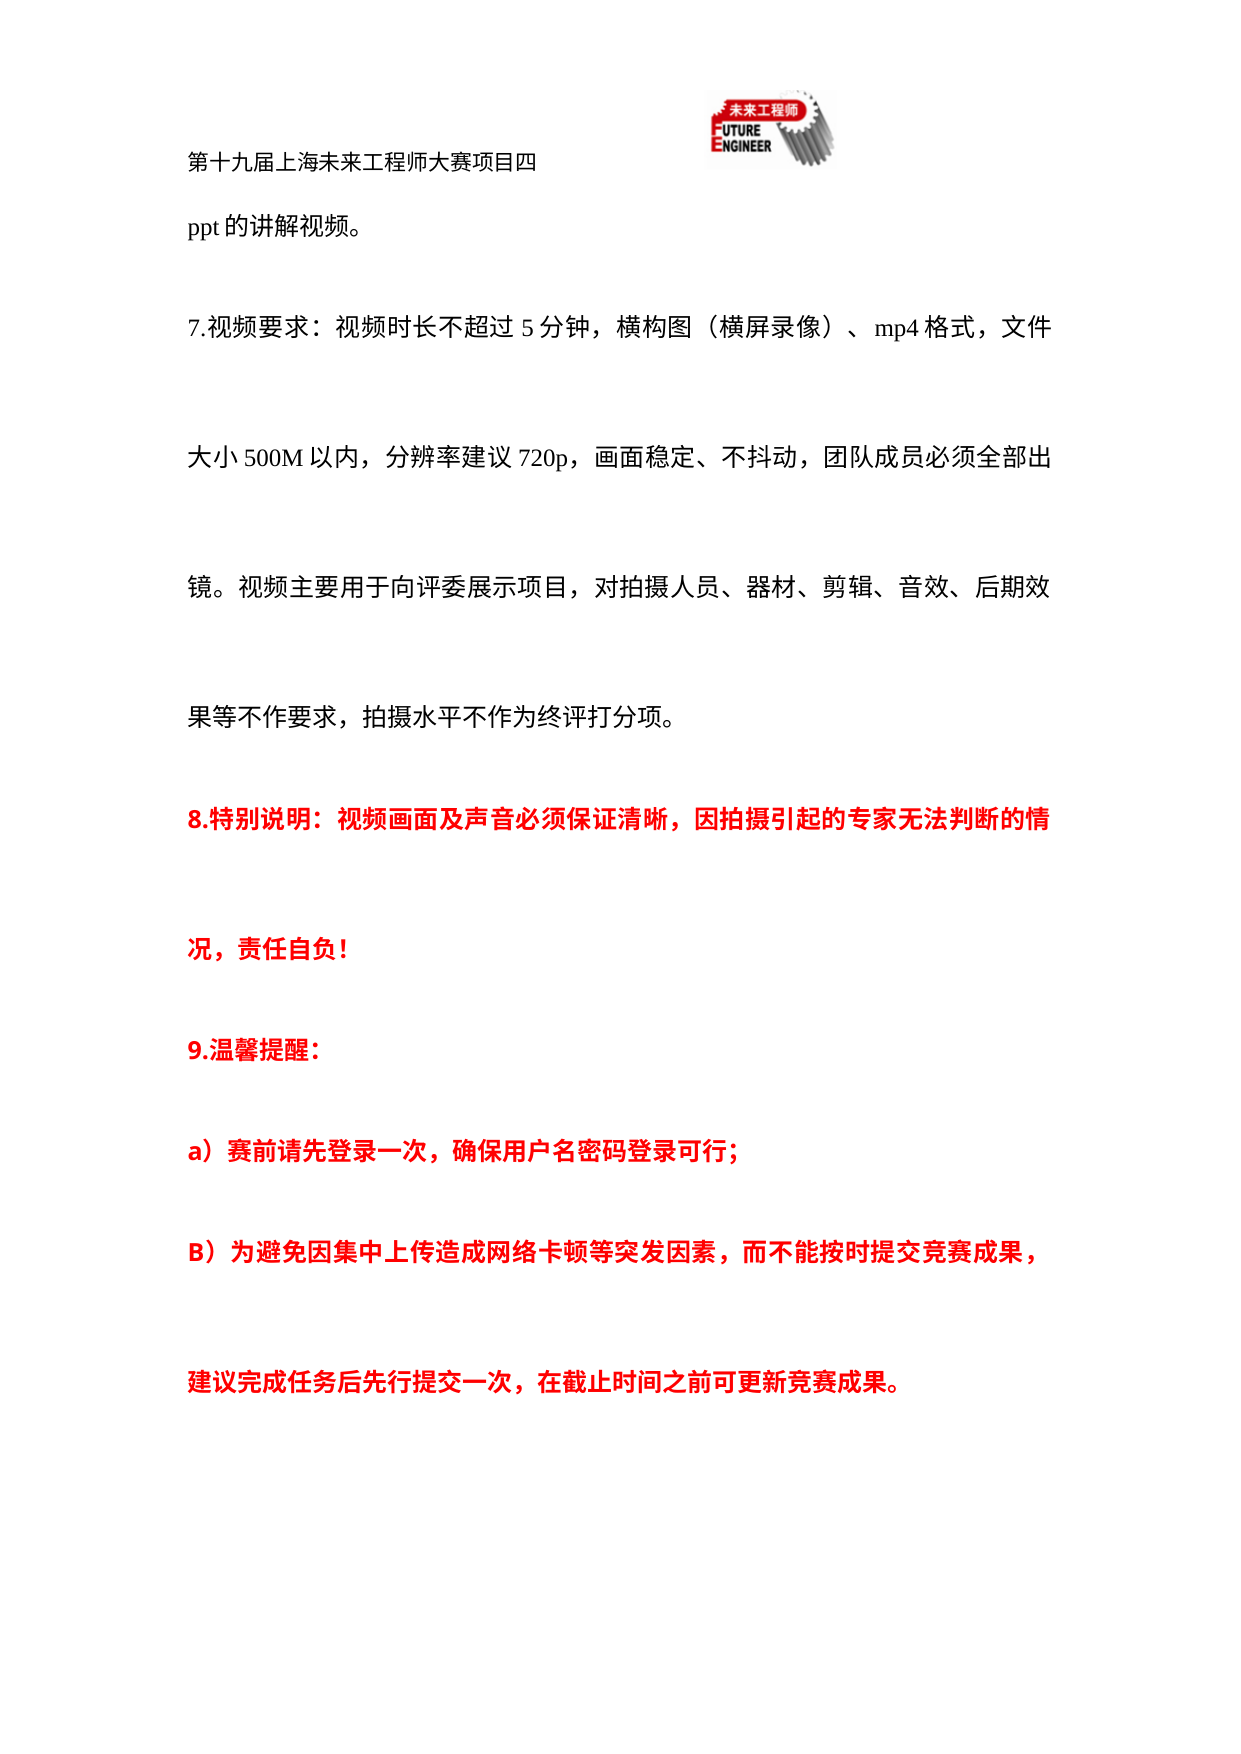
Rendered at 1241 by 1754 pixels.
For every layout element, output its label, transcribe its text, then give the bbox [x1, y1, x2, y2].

text B）为避免因集中上传造成网络卡顿等突发因素，而不能按时提交竞赛成果，建议完成任务后先行提交一次，在截止时间之前可更新竞赛成果。 [187, 1218, 1053, 1413]
text 7.视频要求：视频时长不超过5分钟，横构图（横屏录像）、mp4格式，文件大小500M以内，分辨率建议720p，画面稳定、不抖动，团队成员必须全部出镜。视频主要用于向评委展示项目，对拍摄人员、器材、剪辑、音效、后期效果等不作要求，拍摄水平不作为终评打分项。 [187, 293, 1053, 748]
text 9.温馨提醒： [187, 1016, 1053, 1081]
text 8.特别说明：视频画面及声音必须保证清晰，因拍摄引起的专家无法判断的情况，责任自负！ [187, 785, 1053, 980]
text 6.根据赛题，撰写一份《软件设计文档》、一个展示交流用ppt以及一个针对ppt的讲解视频。 [187, 192, 1053, 257]
picture [703, 90, 840, 170]
text a）赛前请先登录一次，确保用户名密码登录可行； [187, 1117, 1053, 1182]
